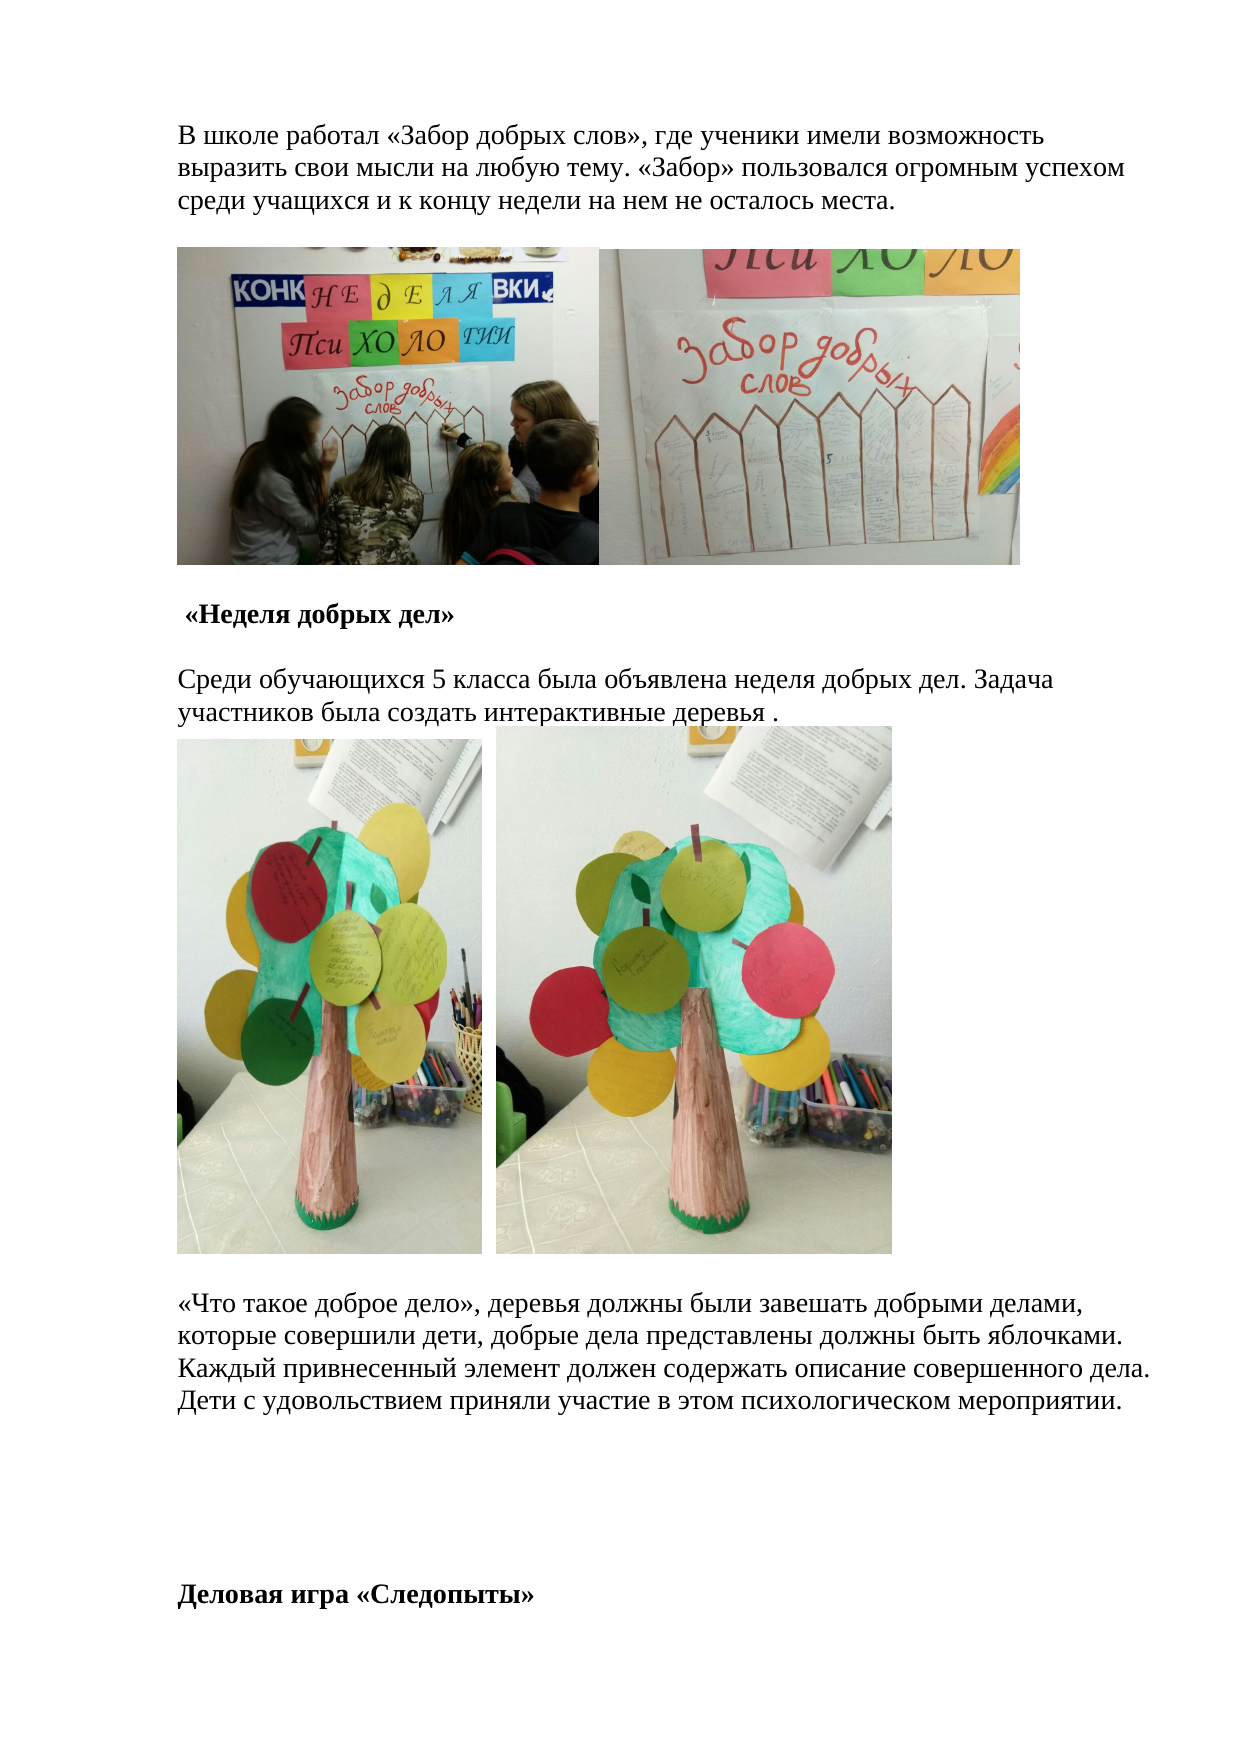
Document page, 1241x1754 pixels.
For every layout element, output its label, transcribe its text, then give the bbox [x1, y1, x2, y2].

picture [177, 739, 482, 1254]
text «Что такое доброе дело», деревья должны были завешать добрыми делами, которые совершили дети, добрые дела представлены должны быть яблочками. Каждый привнесенный элемент должен содержать описание совершенного дела. Дети с удовольствием приняли участие в этом психологическом мероприятии. [177, 1286, 1152, 1416]
text В школе работал «Забор добрых слов», где ученики имели возможность выразить свои мысли на любую тему. «Забор» пользовался огромным успехом среди учащихся и к концу недели на нем не осталось места. [177, 118, 1152, 215]
picture [177, 247, 1020, 565]
text Среди обучающихся 5 класса была объявлена неделя добрых дел. Задача участников была создать интерактивные деревья . [177, 662, 1152, 727]
picture [496, 726, 892, 1254]
text Деловая игра «Следопыты» [177, 1578, 1152, 1610]
text «Неделя добрых дел» [177, 597, 1152, 630]
